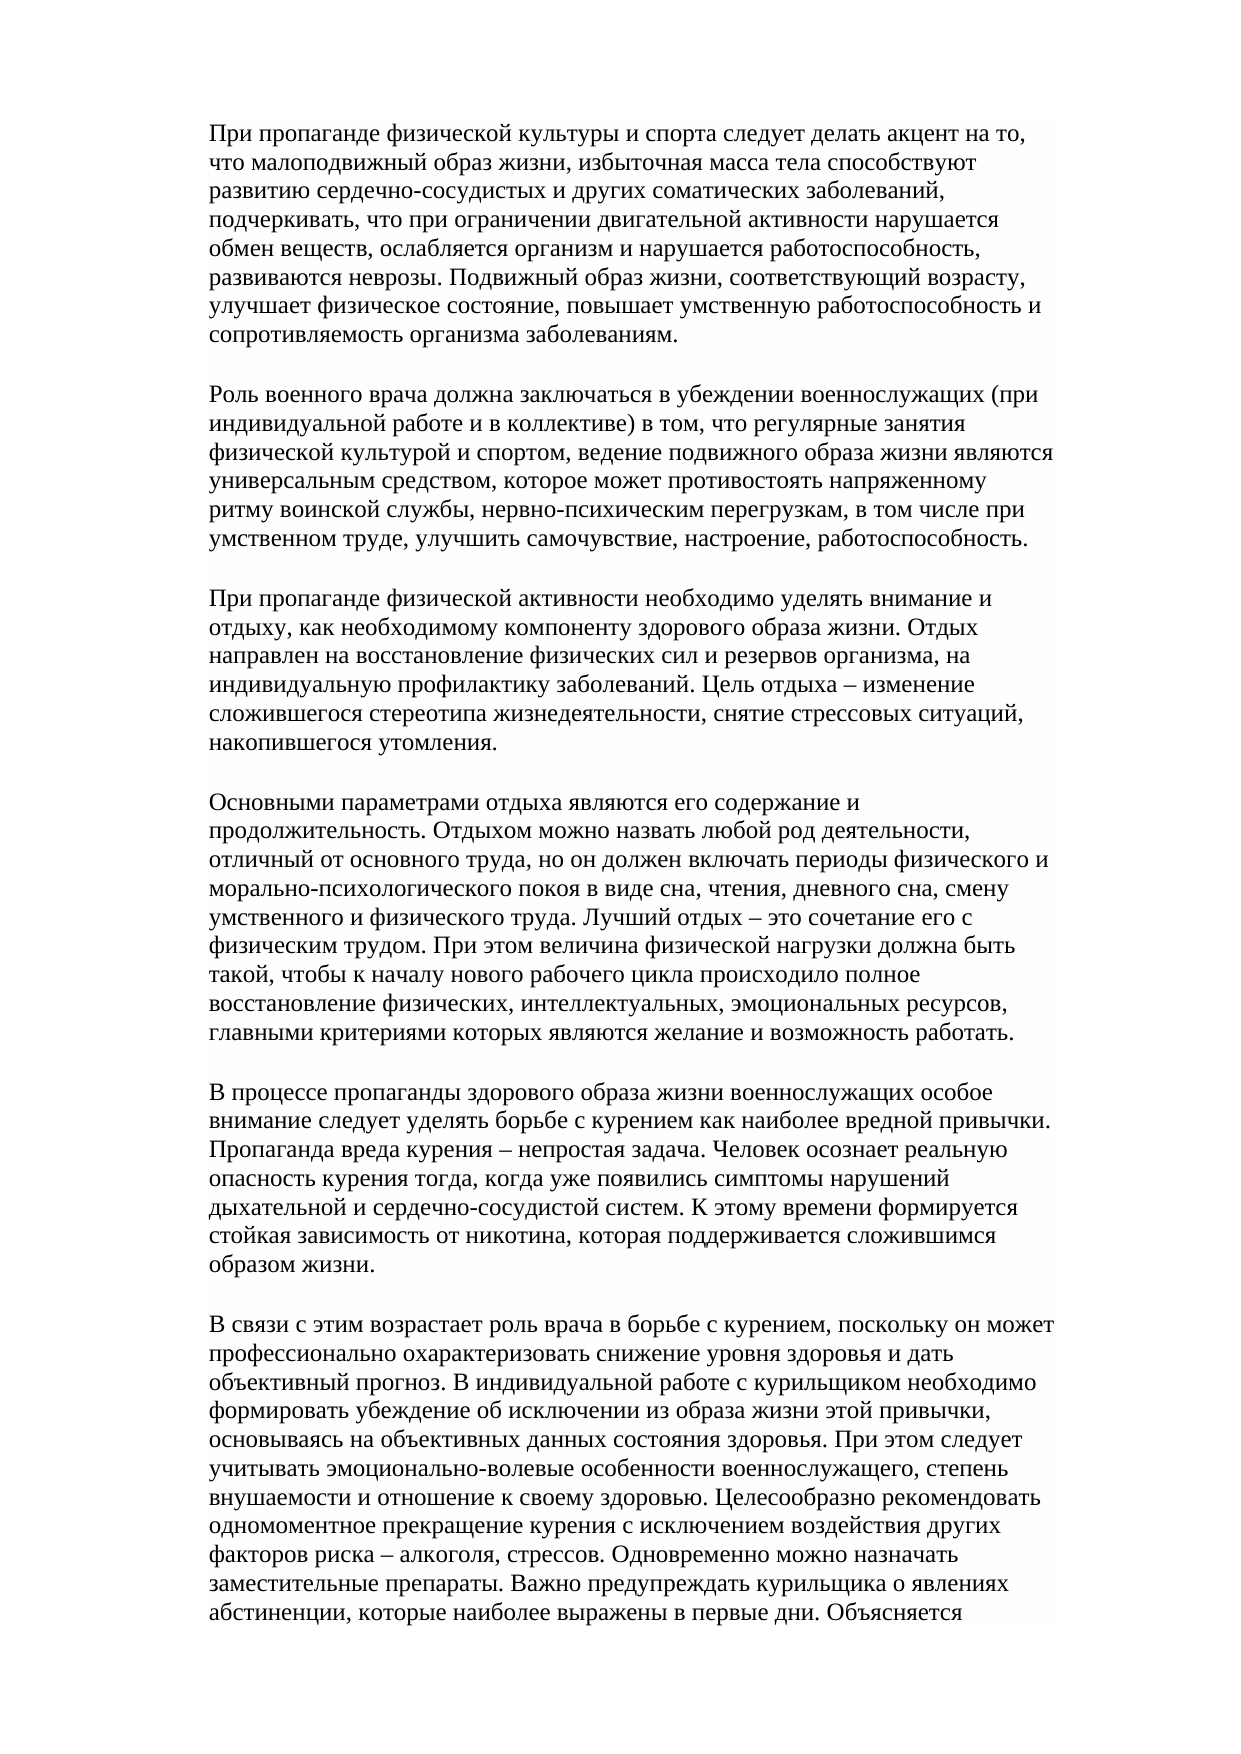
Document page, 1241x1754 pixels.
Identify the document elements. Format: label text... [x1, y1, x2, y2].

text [208, 1309, 1058, 1626]
text В процессе пропаганды здорового образа жизни военнослужащих особое внимание следует уделять борьбе с курением как наиболее вредной привычки. Пропаганда вреда курения – непростая задача. Человек осознает реальную опасность курения тогда, когда уже появились симптомы нарушений дыхательной и сердечно-сосудистой систем. К этому времени формируется стойкая зависимость от никотина, которая поддерживается сложившимся образом жизни. [208, 1077, 1058, 1278]
text Роль военного врача должна заключаться в убеждении военнослужащих (при индивидуальной работе и в коллективе) в том, что регулярные занятия физической культурой и спортом, ведение подвижного образа жизни являются универсальным средством, которое может противостоять напряженному ритму воинской службы, нервно-психическим перегрузкам, в том числе при умственном труде, улучшить самочувствие, настроение, работоспособность. [208, 379, 1058, 552]
text Основными параметрами отдыха являются его содержание и продолжительность. Отдыхом можно назвать любой род деятельности, отличный от основного труда, но он должен включать периоды физического и морально-психологического покоя в виде сна, чтения, дневного сна, смену умственного и физического труда. Лучший отдых – это сочетание его с физическим трудом. При этом величина физической нагрузки должна быть такой, чтобы к началу нового рабочего цикла происходило полное восстановление физических, интеллектуальных, эмоциональных ресурсов, главными критериями которых являются желание и возможность работать. [208, 787, 1058, 1046]
text При пропаганде физической культуры и спорта следует делать акцент на то, что малоподвижный образ жизни, избыточная масса тела способствуют развитию сердечно-сосудистых и других соматических заболеваний, подчеркивать, что при ограничении двигательной активности нарушается обмен веществ, ослабляется организм и нарушается работоспособность, развиваются неврозы. Подвижный образ жизни, соответствующий возрасту, улучшает физическое состояние, повышает умственную работоспособность и сопротивляемость организма заболеваниям. [208, 118, 1058, 348]
text При пропаганде физической активности необходимо уделять внимание и отдыху, как необходимому компоненту здорового образа жизни. Отдых направлен на восстановление физических сил и резервов организма, на индивидуальную профилактику заболеваний. Цель отдыха – изменение сложившегося стереотипа жизнедеятельности, снятие стрессовых ситуаций, накопившегося утомления. [208, 583, 1058, 756]
